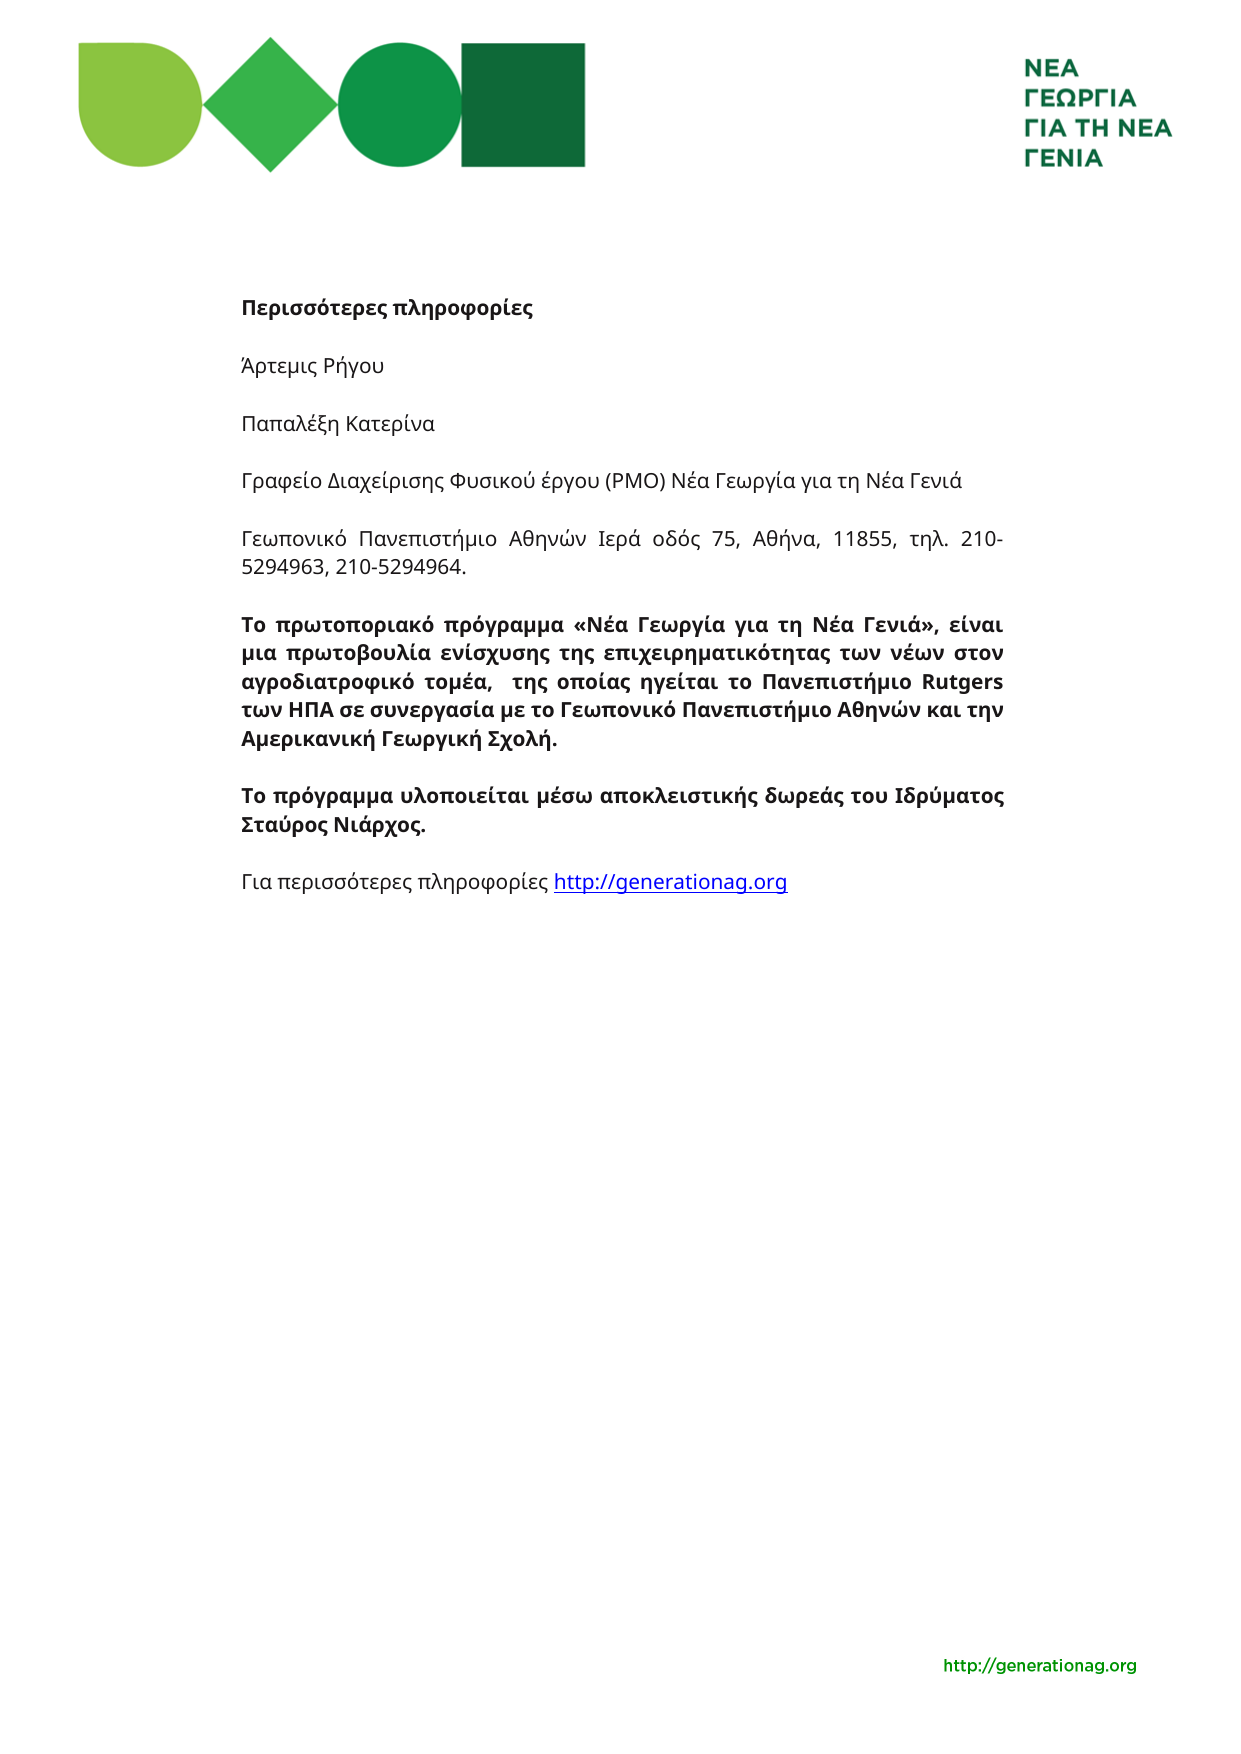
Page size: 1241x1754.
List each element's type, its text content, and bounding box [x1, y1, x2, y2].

text Το πρωτοποριακό πρόγραμμα «Νέα Γεωργία για τη Νέα Γενιά», είναι μια πρωτοβουλία ενίσχυσης της επιχειρηματικότητας των νέων στον αγροδιατροφικό τομέα, της οποίας ηγείται το Πανεπιστήμιο Rutgers των ΗΠΑ σε συνεργασία με το Γεωπονικό Πανεπιστήμιο Αθηνών και την Αμερικανική Γεωργική Σχολή. [241, 610, 1005, 752]
text Το πρόγραμμα υλοποιείται μέσω αποκλειστικής δωρεάς του Ιδρύματος Σταύρος Νιάρχος. [241, 781, 1005, 838]
picture [31, 17, 1209, 197]
text Για περισσότερες πληροφορίες http://generationag.org [241, 867, 1005, 896]
text Άρτεμις Ρήγου [241, 351, 1005, 379]
text Παπαλέξη Κατερίνα [241, 409, 1005, 437]
picture [0, 1576, 1236, 1752]
text Γραφείο Διαχείρισης Φυσικού έργου (PMO) Νέα Γεωργία για τη Νέα Γενιά [241, 466, 1005, 495]
text Περισσότερες πληροφορίες [241, 293, 1005, 322]
text Γεωπονικό Πανεπιστήμιο Αθηνών Ιερά οδός 75, Αθήνα, 11855, τηλ. 210-5294963, 210-5294964. [241, 524, 1005, 581]
